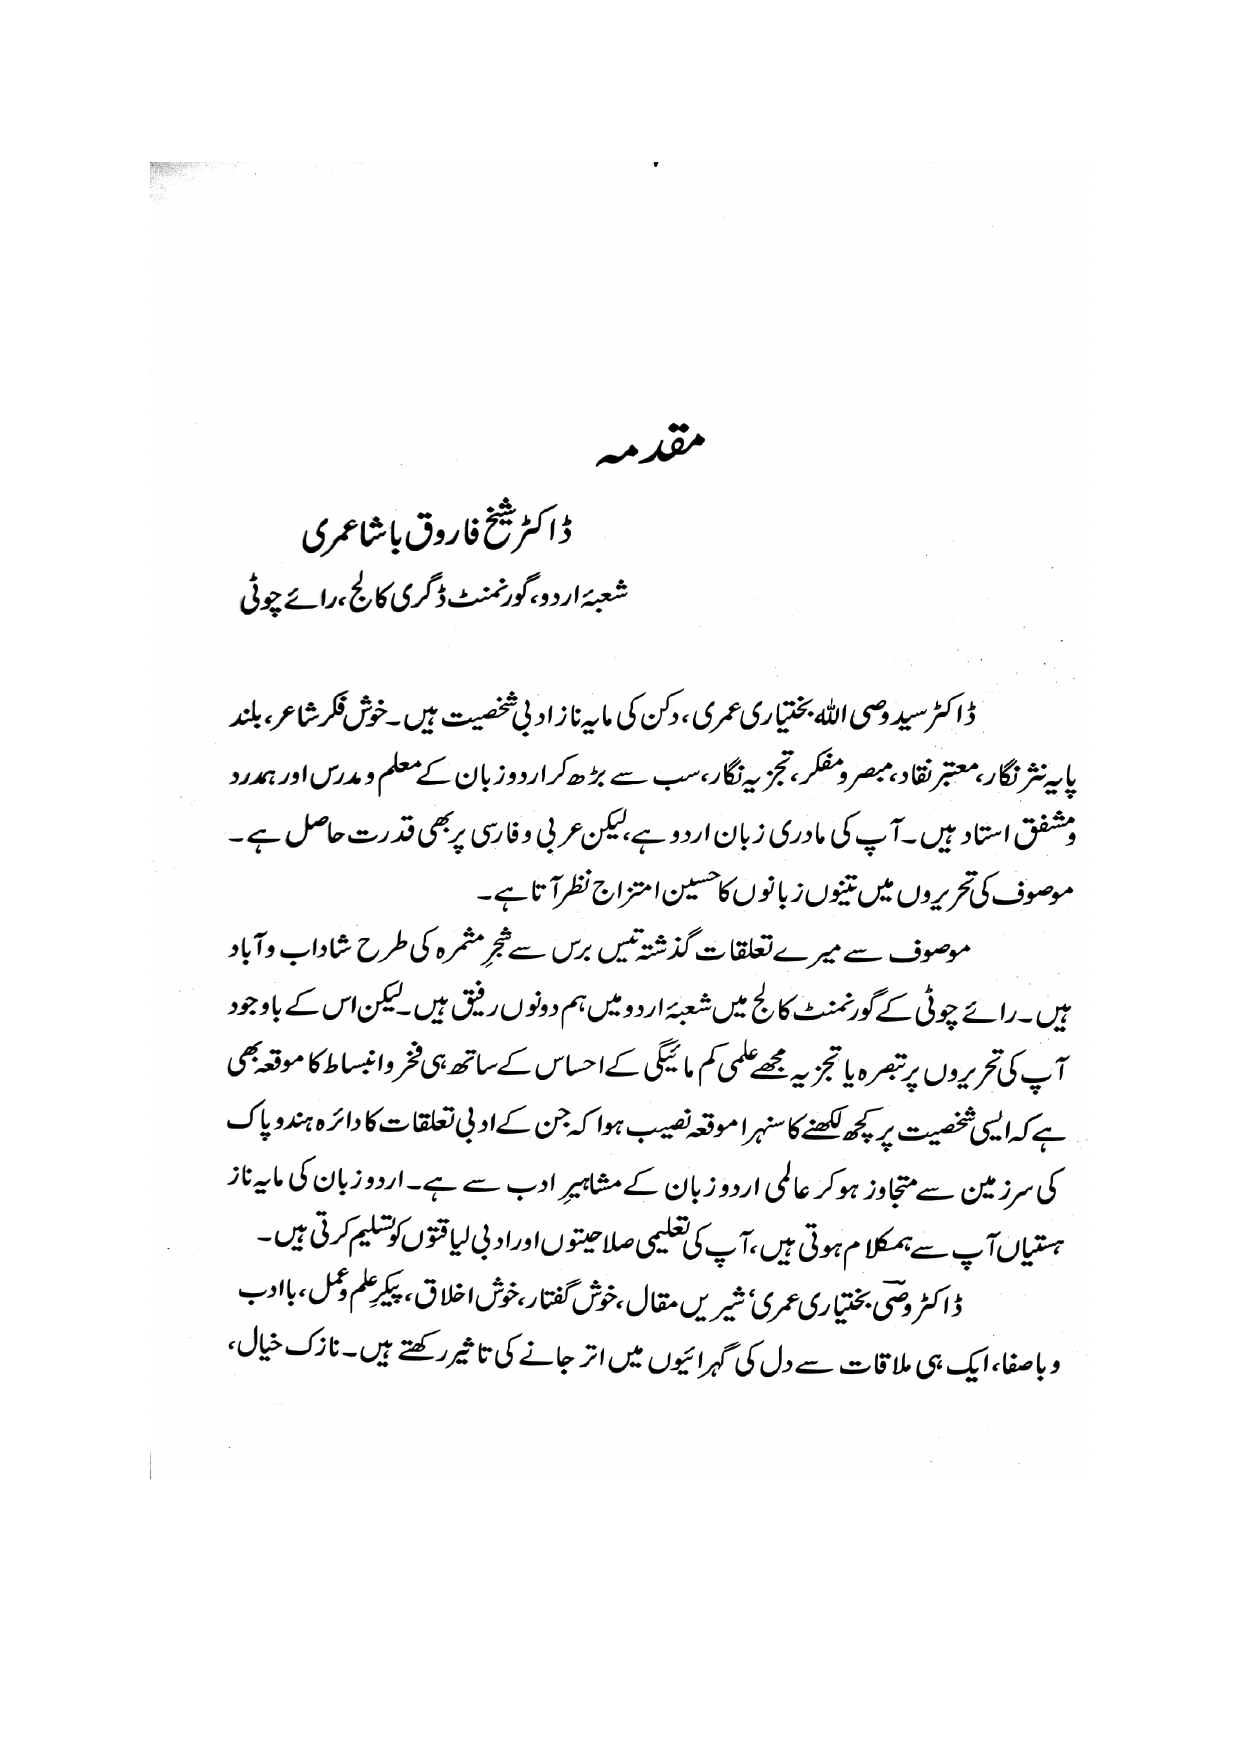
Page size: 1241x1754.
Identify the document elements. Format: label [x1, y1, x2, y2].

picture [150, 162, 1091, 1479]
